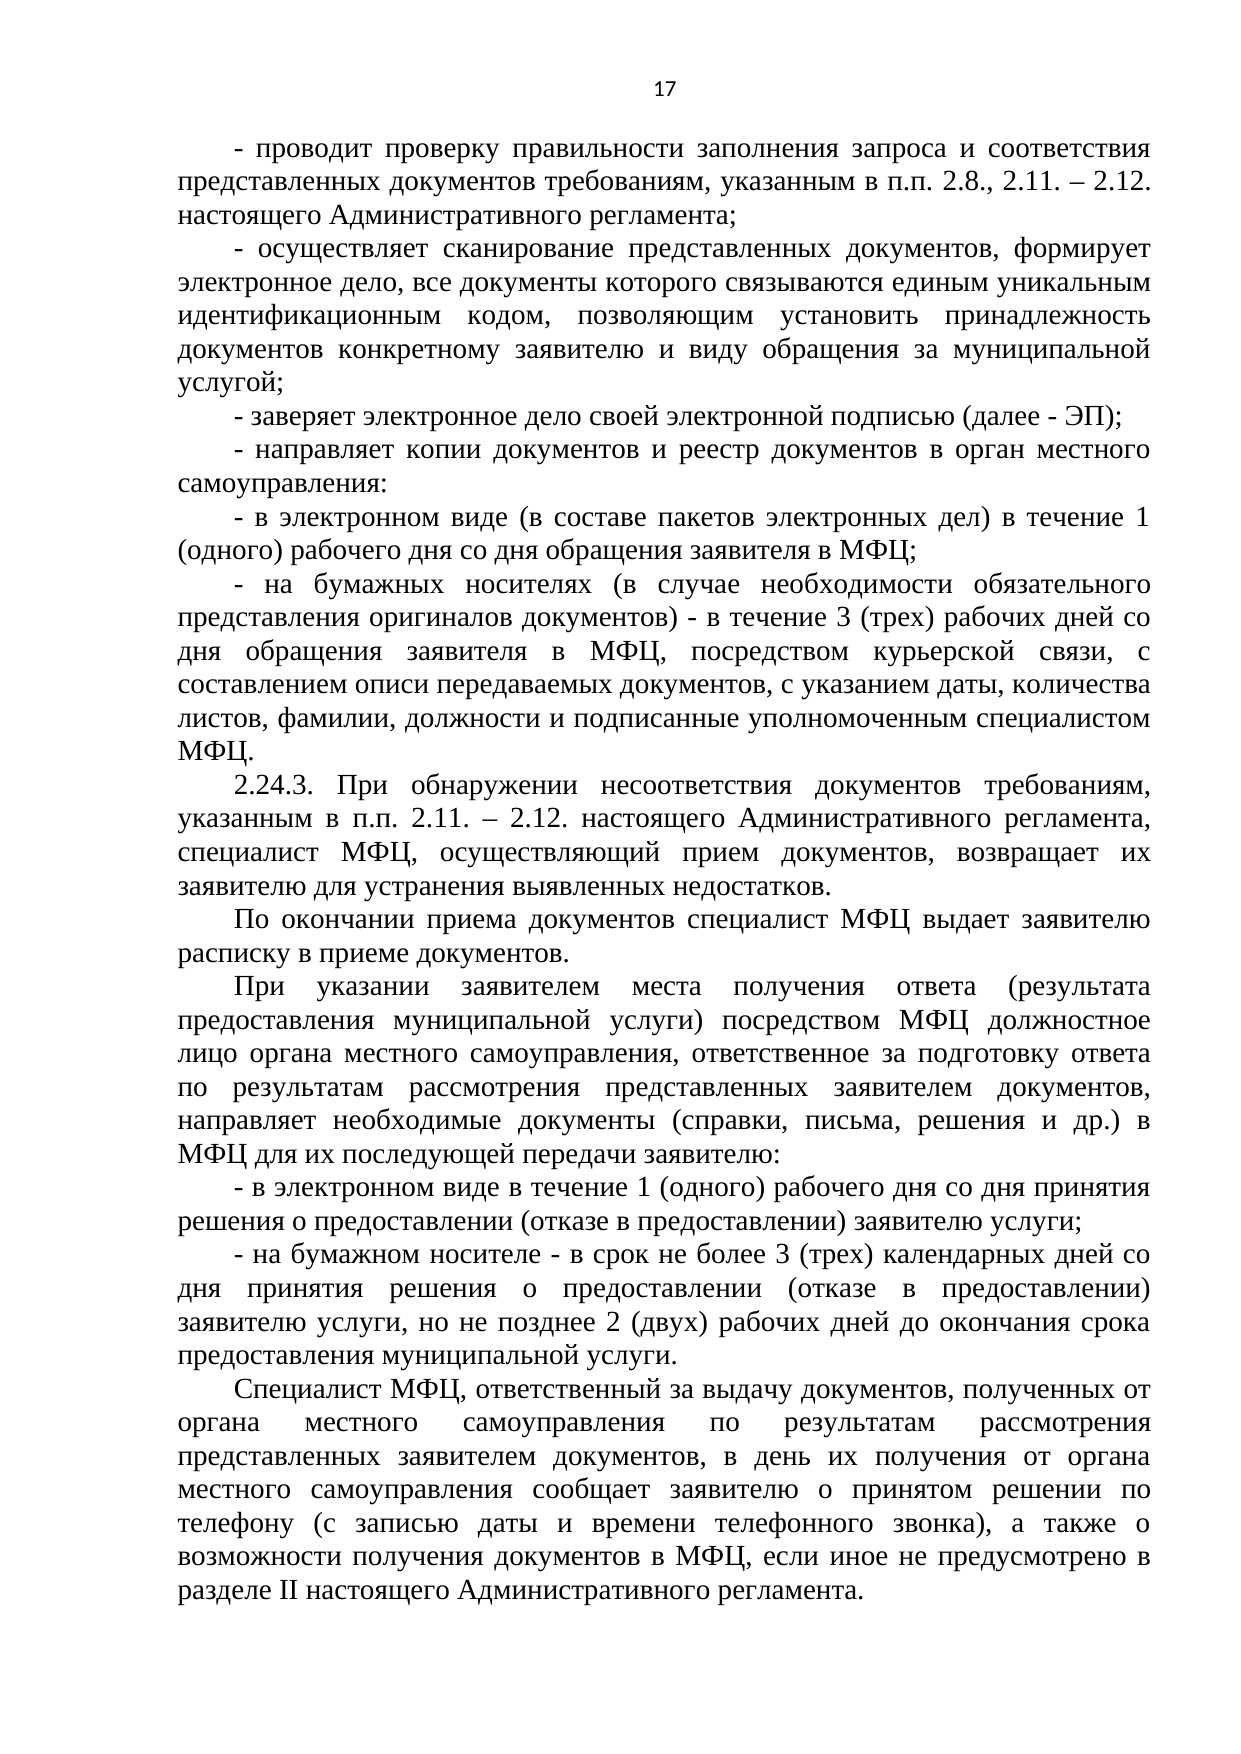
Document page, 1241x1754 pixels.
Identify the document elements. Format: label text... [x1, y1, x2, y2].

text - осуществляет сканирование представленных документов, формирует электронное дело, все документы которого связываются единым уникальным идентификационным кодом, позволяющим установить принадлежность документов конкретному заявителю и виду обращения за муниципальной услугой; [177, 230, 1152, 398]
text Специалист МФЦ, ответственный за выдачу документов, полученных от органа местного самоуправления по результатам рассмотрения представленных заявителем документов, в день их получения от органа местного самоуправления сообщает заявителю о принятом решении по телефону (с записью даты и времени телефонного звонка), а также о возможности получения документов в МФЦ, если иное не предусмотрено в разделе II настоящего Административного регламента. [177, 1371, 1152, 1606]
text - в электронном виде в течение 1 (одного) рабочего дня со дня принятия решения о предоставлении (отказе в предоставлении) заявителю услуги; [177, 1169, 1152, 1237]
text - проводит проверку правильности заполнения запроса и соответствия представленных документов требованиям, указанным в п.п. 2.8., 2.11. – 2.12. настоящего Административного регламента; [177, 130, 1152, 230]
text - в электронном виде (в составе пакетов электронных дел) в течение 1 (одного) рабочего дня со дня обращения заявителя в МФЦ; [177, 499, 1152, 566]
text По окончании приема документов специалист МФЦ выдает заявителю расписку в приеме документов. [177, 901, 1152, 968]
text - направляет копии документов и реестр документов в орган местного самоуправления: [177, 432, 1152, 499]
text - заверяет электронное дело своей электронной подписью (далее - ЭП); [177, 398, 1152, 432]
text 2.24.3. При обнаружении несоответствия документов требованиям, указанным в п.п. 2.11. – 2.12. настоящего Административного регламента, специалист МФЦ, осуществляющий прием документов, возвращает их заявителю для устранения выявленных недостатков. [177, 767, 1152, 901]
text При указании заявителем места получения ответа (результата предоставления муниципальной услуги) посредством МФЦ должностное лицо органа местного самоуправления, ответственное за подготовку ответа по результатам рассмотрения представленных заявителем документов, направляет необходимые документы (справки, письма, решения и др.) в МФЦ для их последующей передачи заявителю: [177, 968, 1152, 1169]
text - на бумажном носителе - в срок не более 3 (трех) календарных дней со дня принятия решения о предоставлении (отказе в предоставлении) заявителю услуги, но не позднее 2 (двух) рабочих дней до окончания срока предоставления муниципальной услуги. [177, 1237, 1152, 1371]
text - на бумажных носителях (в случае необходимости обязательного представления оригиналов документов) - в течение 3 (трех) рабочих дней со дня обращения заявителя в МФЦ, посредством курьерской связи, с составлением описи передаваемых документов, с указанием даты, количества листов, фамилии, должности и подписанные уполномоченным специалистом МФЦ. [177, 566, 1152, 767]
